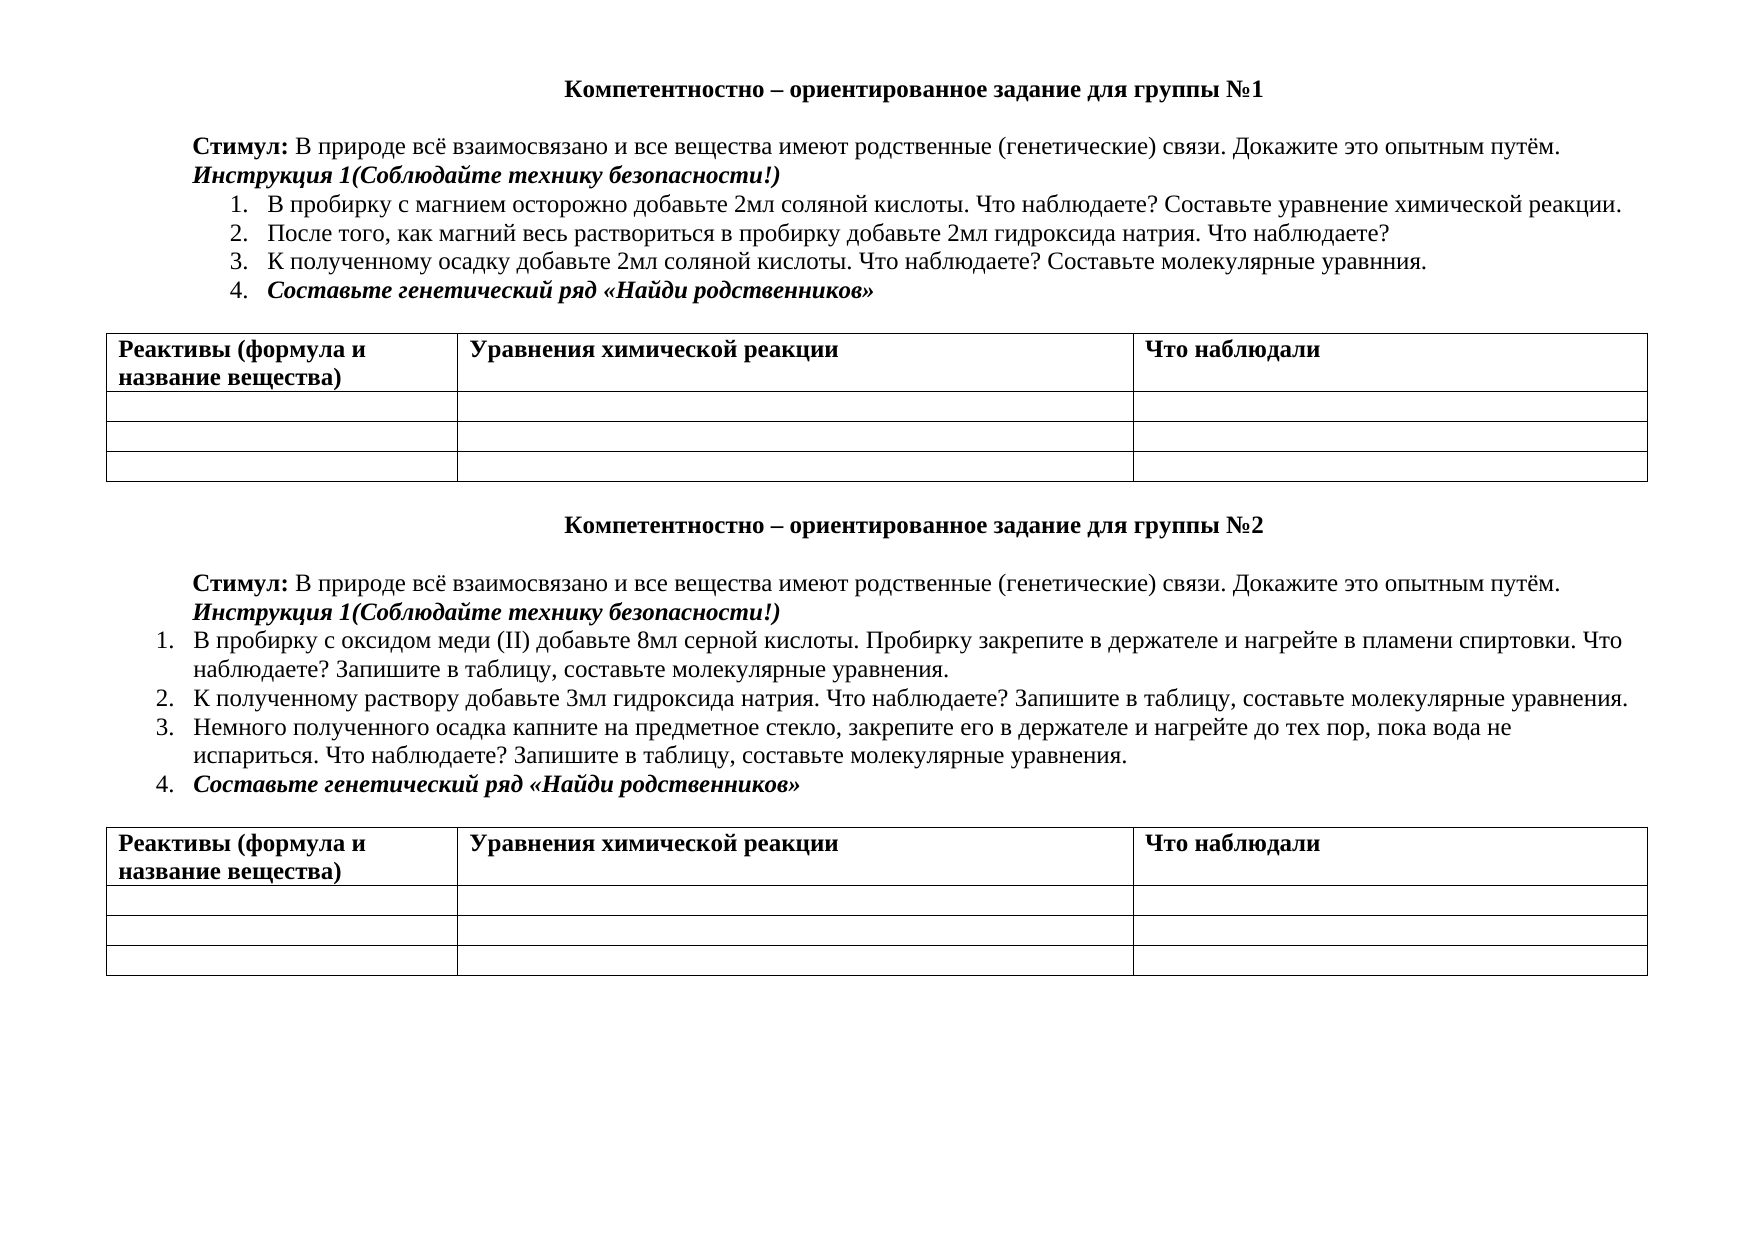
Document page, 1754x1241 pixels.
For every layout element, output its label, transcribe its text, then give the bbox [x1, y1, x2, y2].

table_cell [458, 422, 1133, 451]
text Стимул: В природе всё взаимосвязано и все вещества имеют родственные (генетические) связи. Докажите это опытным путём. [118, 568, 1636, 597]
list Составьте генетический ряд «Найди родственников» [229, 275, 1636, 304]
table_header Уравнения химической реакции [458, 828, 1133, 885]
table_cell [107, 392, 457, 421]
list Немного полученного осадка капните на предметное стекло, закрепите его в держателе и нагрейте до тех пор, пока вода не испариться. Что наблюдаете? Запишите в таблицу, составьте молекулярные уравнения. [156, 712, 1636, 769]
table_cell [107, 452, 457, 481]
list К полученному осадку добавьте 2мл соляной кислоты. Что наблюдаете? Составьте молекулярные уравнния. [229, 246, 1636, 275]
table_cell [107, 916, 457, 945]
text Инструкция 1(Соблюдайте технику безопасности!) [118, 160, 1636, 189]
table_cell [1134, 946, 1647, 974]
list После того, как магний весь раствориться в пробирку добавьте 2мл гидроксида натрия. Что наблюдаете? [229, 218, 1636, 246]
list К полученному раствору добавьте 3мл гидроксида натрия. Что наблюдаете? Запишите в таблицу, составьте молекулярные уравнения. [156, 683, 1636, 712]
list В пробирку с оксидом меди (II) добавьте 8мл серной кислоты. Пробирку закрепите в держателе и нагрейте в пламени спиртовки. Что наблюдаете? Запишите в таблицу, составьте молекулярные уравнения. [156, 625, 1636, 683]
table_cell [458, 946, 1133, 974]
list В пробирку с магнием осторожно добавьте 2мл соляной кислоты. Что наблюдаете? Составьте уравнение химической реакции. [229, 189, 1636, 218]
table_cell [1134, 886, 1647, 915]
text Стимул: В природе всё взаимосвязано и все вещества имеют родственные (генетические) связи. Докажите это опытным путём. [118, 131, 1636, 160]
list Составьте генетический ряд «Найди родственников» [156, 769, 1636, 798]
table_cell [107, 422, 457, 451]
text Компетентностно – ориентированное задание для группы №1 [118, 74, 1636, 103]
table_cell [1134, 452, 1647, 481]
table_cell [458, 886, 1133, 915]
table_cell [1134, 392, 1647, 421]
table_cell [1134, 422, 1647, 451]
text Инструкция 1(Соблюдайте технику безопасности!) [118, 597, 1636, 625]
table_header Реактивы (формула и название вещества) [107, 334, 457, 391]
table_header Что наблюдали [1134, 828, 1647, 885]
table_cell [1134, 916, 1647, 945]
table_cell [458, 452, 1133, 481]
table_cell [107, 886, 457, 915]
table_cell [107, 946, 457, 974]
table_header Реактивы (формула и название вещества) [107, 828, 457, 885]
table_header Уравнения химической реакции [458, 334, 1133, 391]
text Компетентностно – ориентированное задание для группы №2 [118, 510, 1636, 539]
table_cell [458, 916, 1133, 945]
table_cell [458, 392, 1133, 421]
table_header Что наблюдали [1134, 334, 1647, 391]
